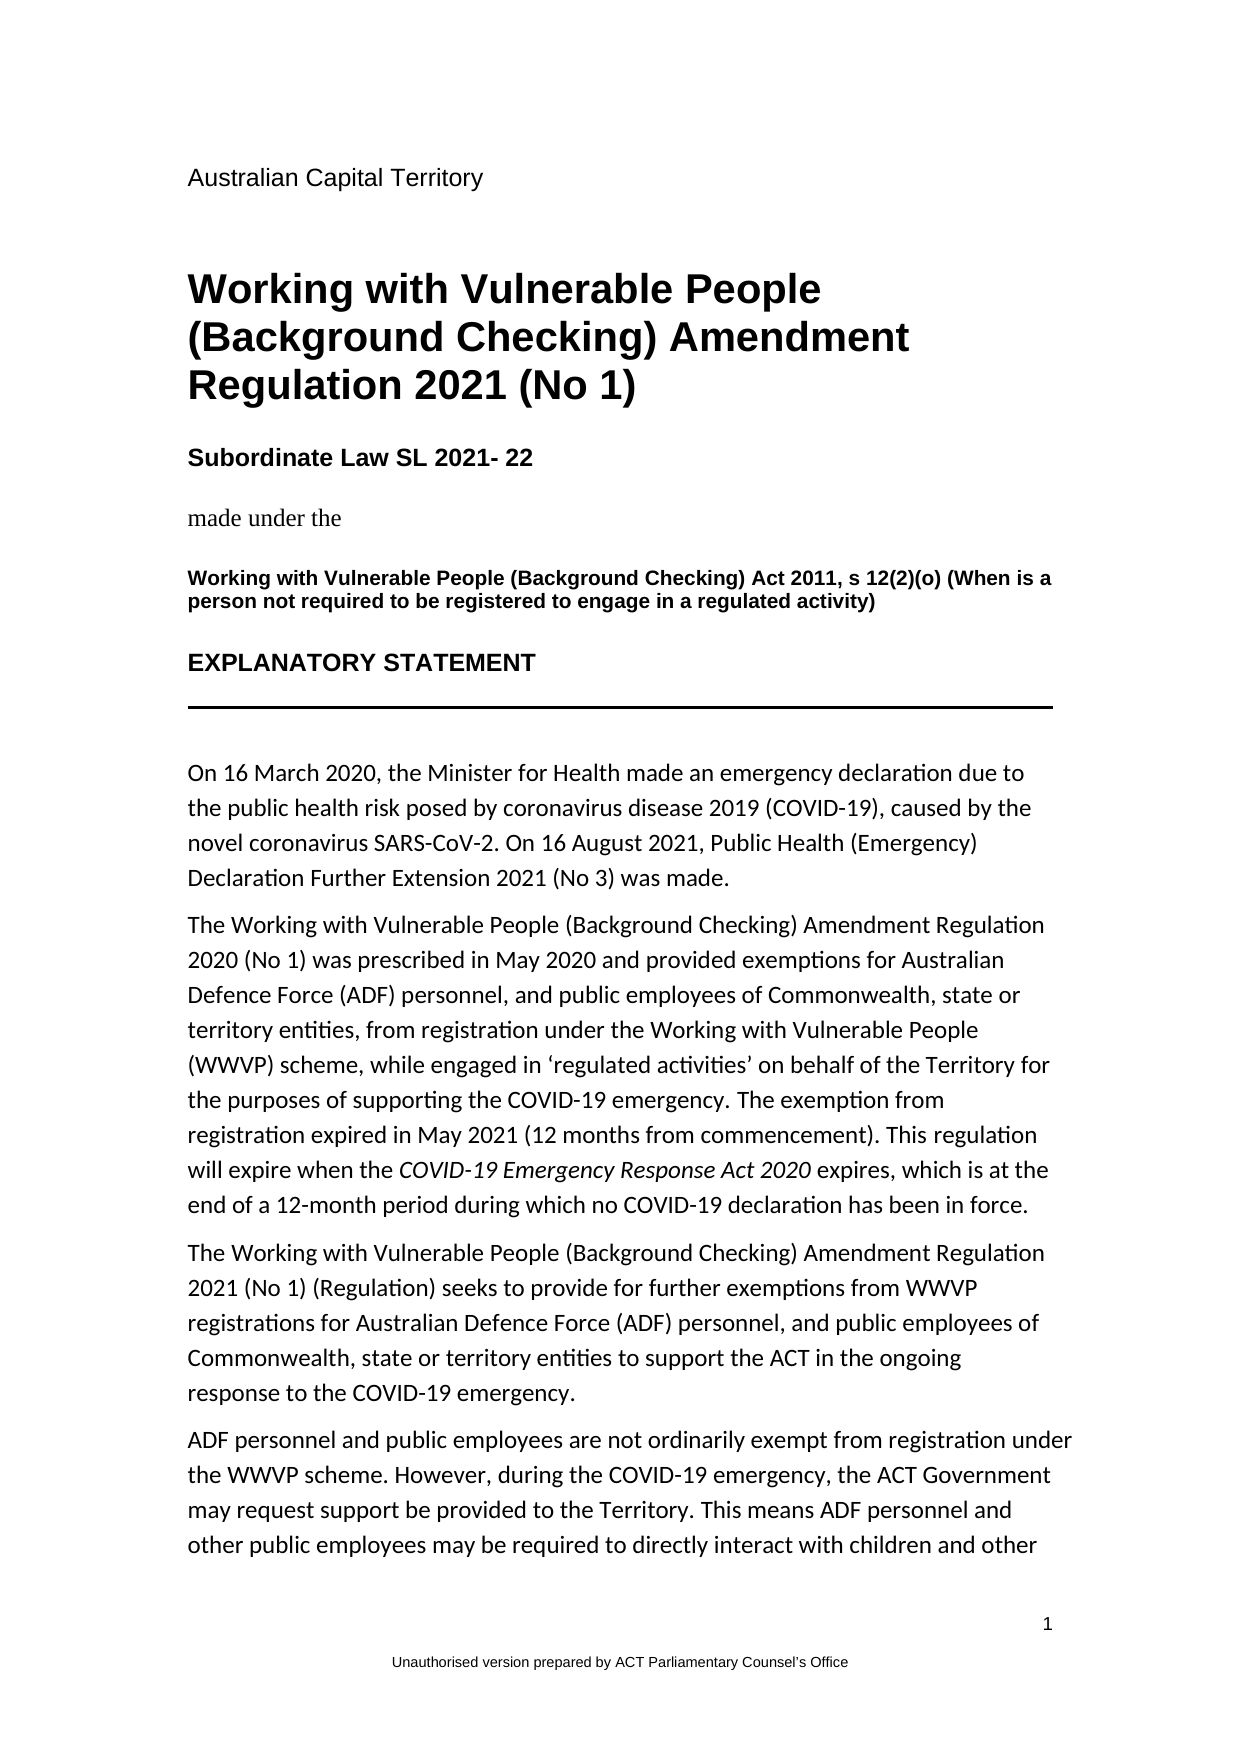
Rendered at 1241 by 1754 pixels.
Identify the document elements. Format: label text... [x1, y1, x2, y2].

text Australian Capital Territory [187, 162, 1053, 191]
text made under the [187, 503, 1053, 532]
text Working with Vulnerable People (Background Checking) Amendment Regulation 2021 (No 1) [187, 264, 1053, 408]
text Subordinate Law SL 2021- 22 [187, 443, 1053, 472]
text The Working with Vulnerable People (Background Checking) Amendment Regulation 2021 (No 1) (Regulation) seeks to provide for further exemptions from WWVP registrations for Australian Defence Force (ADF) personnel, and public employees of Commonwealth, state or territory entities to support the ACT in the ongoing response to the COVID-19 emergency. [187, 1237, 1059, 1408]
text Working with Vulnerable People (Background Checking) Act 2011, s 12(2)(o) (When is a person not required to be registered to engage in a regulated activity) [187, 565, 1053, 613]
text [187, 1424, 1073, 1560]
text EXPLANATORY STATEMENT [187, 648, 1053, 677]
text On 16 March 2020, the Minister for Health made an emergency declaration due to the public health risk posed by coronavirus disease 2019 (COVID-19), caused by the novel coronavirus SARS-CoV-2. On 16 August 2021, Public Health (Emergency) Declaration Further Extension 2021 (No 3) was made. [187, 757, 1053, 893]
text The Working with Vulnerable People (Background Checking) Amendment Regulation 2020 (No 1) was prescribed in May 2020 and provided exemptions for Australian Defence Force (ADF) personnel, and public employees of Commonwealth, state or territory entities, from registration under the Working with Vulnerable People (WWVP) scheme, while engaged in ‘regulated activities’ on behalf of the Territory for the purposes of supporting the COVID-19 emergency. The exemption from registration expired in May 2021 (12 months from commencement). This regulation will expire when the COVID-19 Emergency Response Act 2020 expires, which is at the end of a 12-month period during which no COVID-19 declaration has been in force. [187, 909, 1059, 1220]
